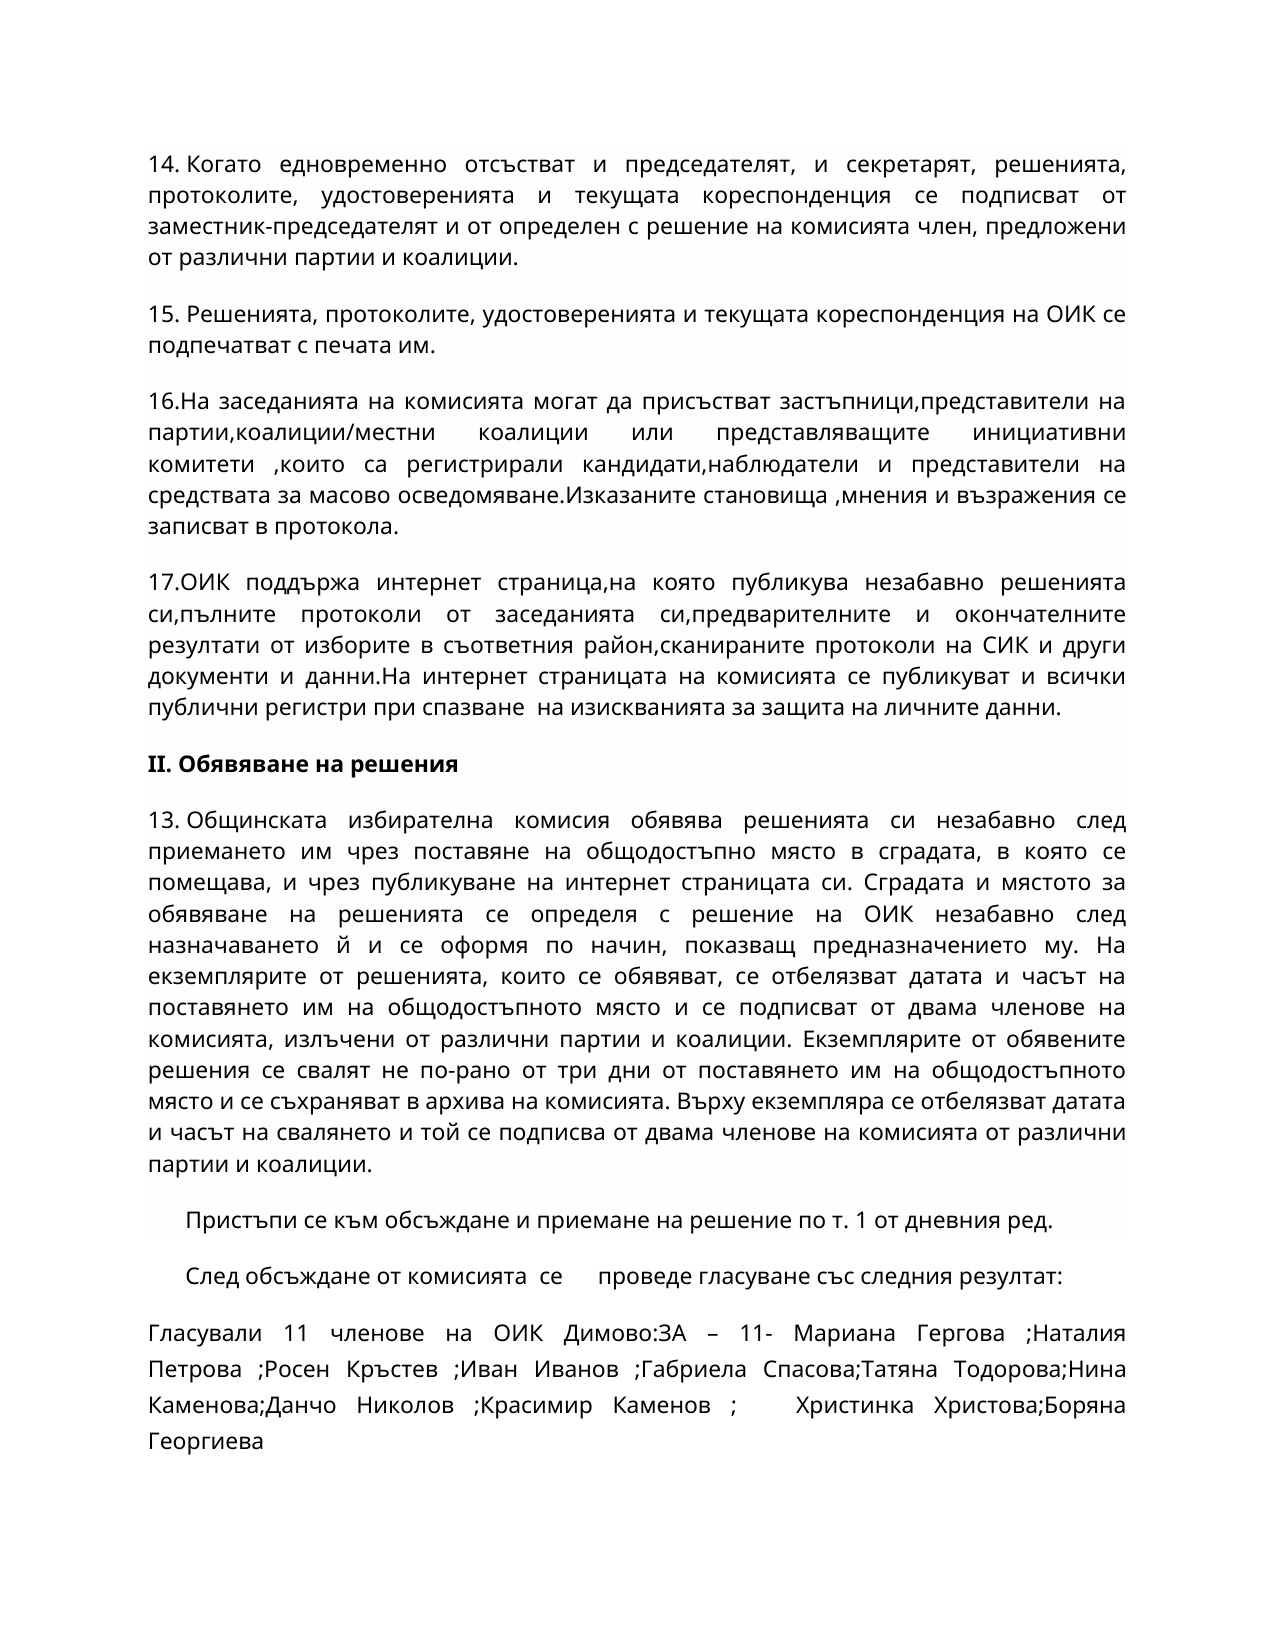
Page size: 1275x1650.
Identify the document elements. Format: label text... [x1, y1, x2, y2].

text 16.На заседанията на комисията могат да присъстват застъпници,представители на партии,коалиции/местни коалиции или представляващите инициативни комитети ,които са регистрирали кандидати,наблюдатели и представители на средствата за масово осведомяване.Изказаните становища ,мнения и възражения се записват в протокола. [148, 385, 1127, 541]
text 17.ОИК поддържа интернет страница,на която публикува незабавно решенията си,пълните протоколи от заседанията си,предварителните и окончателните резултати от изборите в съответния район,сканираните протоколи на СИК и други документи и данни.На интернет страницата на комисията се публикуват и всички публични регистри при спазване на изискванията за защита на личните данни. [148, 566, 1127, 723]
text Пристъпи се към обсъждане и приемане на решение по т. 1 от дневния ред. [148, 1204, 1127, 1235]
text След обсъждане от комисията се проведе гласуване със следния резултат: [148, 1260, 1127, 1291]
text 14. Когато едновременно отсъстват и председателят, и секретарят, решенията, протоколите, удостоверенията и текущата кореспонденция се подписват от заместник-председателят и от определен с решение на комисията член, предложени от различни партии и коалиции. [148, 148, 1127, 273]
text 13. Общинската избирателна комисия обявява решенията си незабавно след приемането им чрез поставяне на общодостъпно място в сградата, в която се помещава, и чрез публикуване на интернет страницата си. Сградата и мястото за обявяване на решенията се определя с решение на ОИК незабавно след назначаването й и се оформя по начин, показващ предназначението му. На екземплярите от решенията, които се обявяват, се отбелязват датата и часът на поставянето им на общодостъпното място и се подписват от двама членове на комисията, излъчени от различни партии и коалиции. Екземплярите от обявените решения се свалят не по-рано от три дни от поставянето им на общодостъпното място и се съхраняват в архива на комисията. Върху екземпляра се отбелязват датата и часът на свалянето и той се подписва от двама членове на комисията от различни партии и коалиции. [148, 804, 1127, 1179]
text Гласували 11 членове на ОИК Димово:ЗА – 11- Мариана Гергова ;Наталия Петрова ;Росен Кръстев ;Иван Иванов ;Габриела Спасова;Татяна Тодорова;Нина Каменова;Данчо Николов ;Красимир Каменов ; Христинка Христова;Боряна Георгиева [148, 1317, 1127, 1456]
text 15. Решенията, протоколите, удостоверенията и текущата кореспонденция на ОИК се подпечатват с печата им. [148, 298, 1127, 360]
text II. Обявяване на решения [148, 748, 1127, 779]
